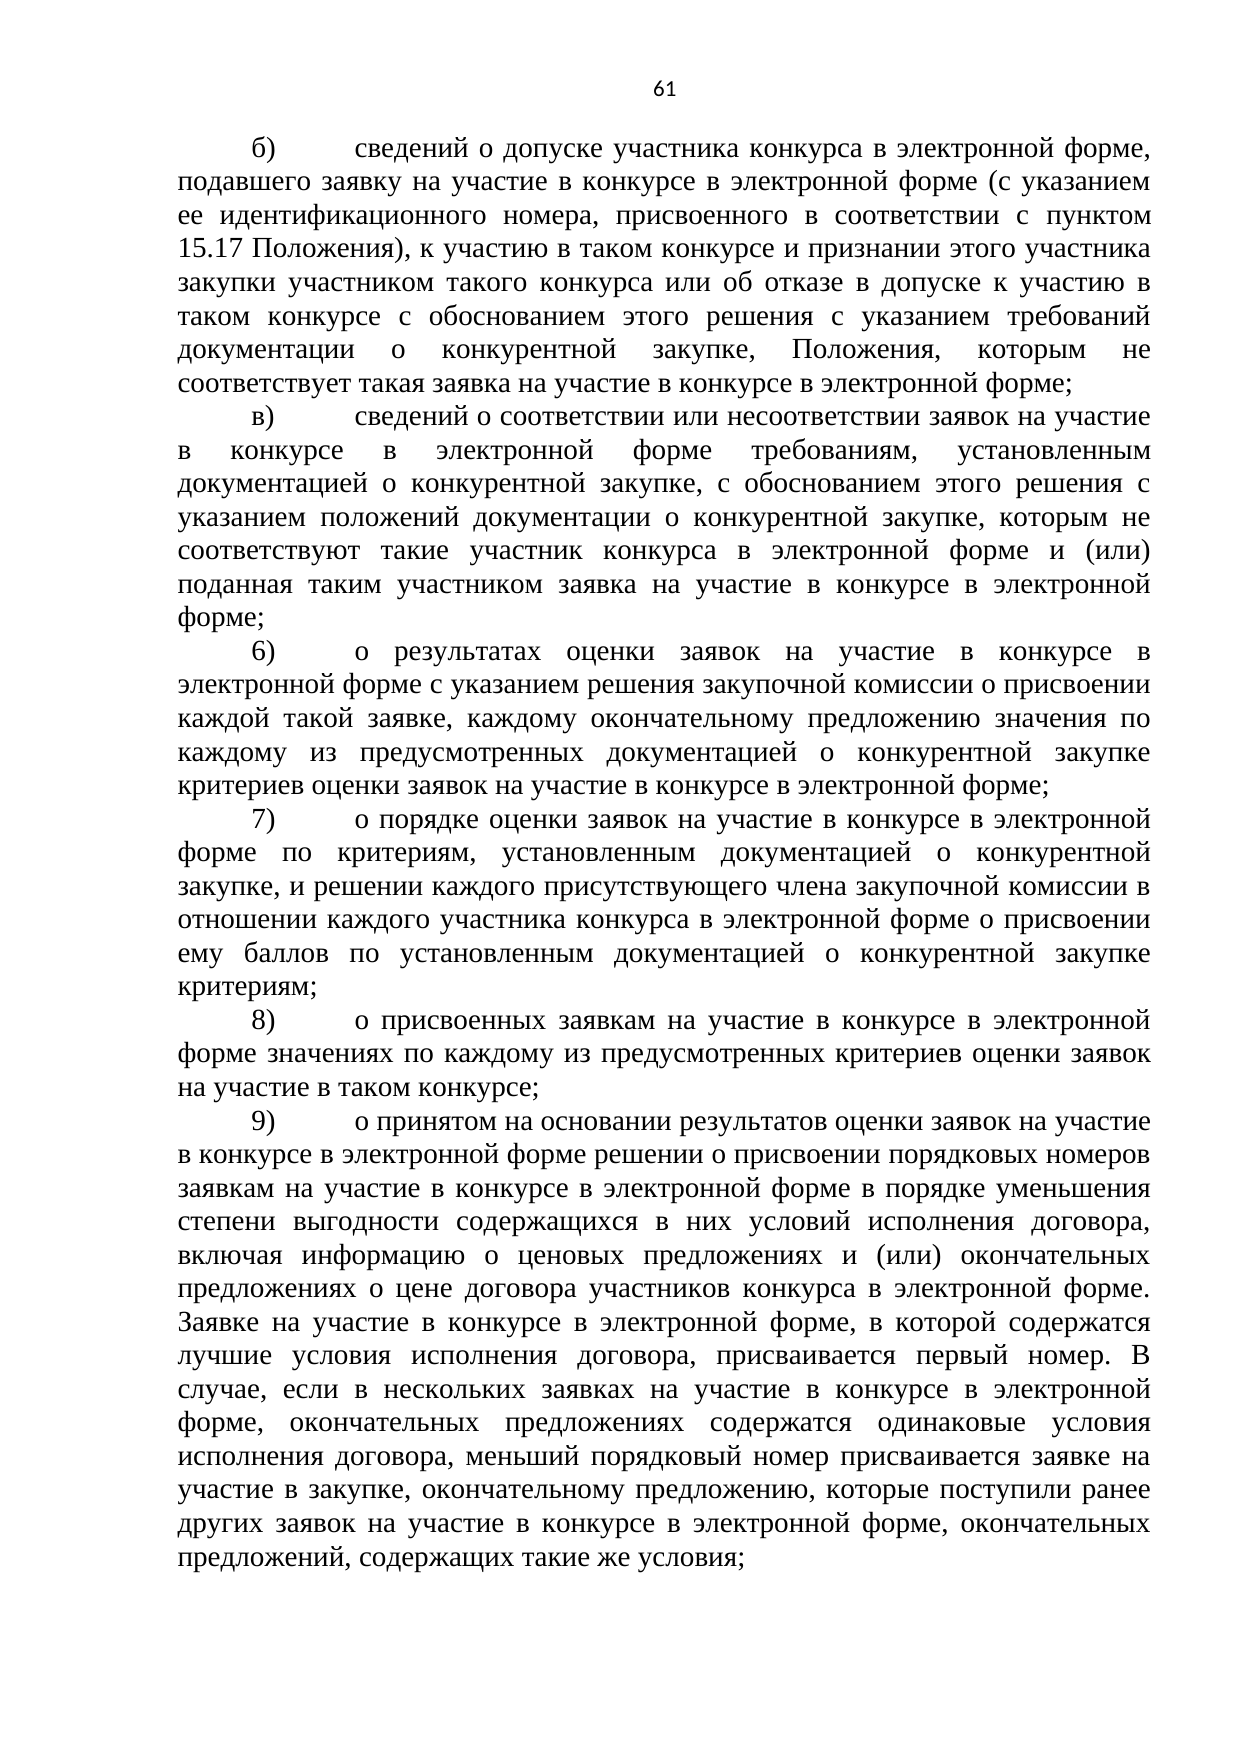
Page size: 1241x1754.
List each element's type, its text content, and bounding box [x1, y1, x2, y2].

list о результатах оценки заявок на участие в конкурсе в электронной форме с указанием решения закупочной комиссии о присвоении каждой такой заявке, каждому окончательному предложению значения по каждому из предусмотренных документацией о конкурентной закупке критериев оценки заявок на участие в конкурсе в электронной форме; [177, 633, 1152, 801]
list о присвоенных заявкам на участие в конкурсе в электронной форме значениях по каждому из предусмотренных критериев оценки заявок на участие в таком конкурсе; [177, 1002, 1152, 1103]
list сведений о соответствии или несоответствии заявок на участие в конкурсе в электронной форме требованиям, установленным документацией о конкурентной закупке, с обоснованием этого решения с указанием положений документации о конкурентной закупке, которым не соответствуют такие участник конкурса в электронной форме и (или) поданная таким участником заявка на участие в конкурсе в электронной форме; [177, 398, 1152, 633]
list сведений о допуске участника конкурса в электронной форме, подавшего заявку на участие в конкурсе в электронной форме (с указанием ее идентификационного номера, присвоенного в соответствии с пунктом 15.17 Положения), к участию в таком конкурсе и признании этого участника закупки участником такого конкурса или об отказе в допуске к участию в таком конкурсе с обоснованием этого решения с указанием требований документации о конкурентной закупке, Положения, которым не соответствует такая заявка на участие в конкурсе в электронной форме; [177, 130, 1152, 398]
list о порядке оценки заявок на участие в конкурсе в электронной форме по критериям, установленным документацией о конкурентной закупке, и решении каждого присутствующего члена закупочной комиссии в отношении каждого участника конкурса в электронной форме о присвоении ему баллов по установленным документацией о конкурентной закупке критериям; [177, 801, 1152, 1002]
list о принятом на основании результатов оценки заявок на участие в конкурсе в электронной форме решении о присвоении порядковых номеров заявкам на участие в конкурсе в электронной форме в порядке уменьшения степени выгодности содержащихся в них условий исполнения договора, включая информацию о ценовых предложениях и (или) окончательных предложениях о цене договора участников конкурса в электронной форме. Заявке на участие в конкурсе в электронной форме, в которой содержатся лучшие условия исполнения договора, присваивается первый номер. В случае, если в нескольких заявках на участие в конкурсе в электронной форме, окончательных предложениях содержатся одинаковые условия исполнения договора, меньший порядковый номер присваивается заявке на участие в закупке, окончательному предложению, которые поступили ранее других заявок на участие в конкурсе в электронной форме, окончательных предложений, содержащих такие же условия; [177, 1103, 1152, 1572]
